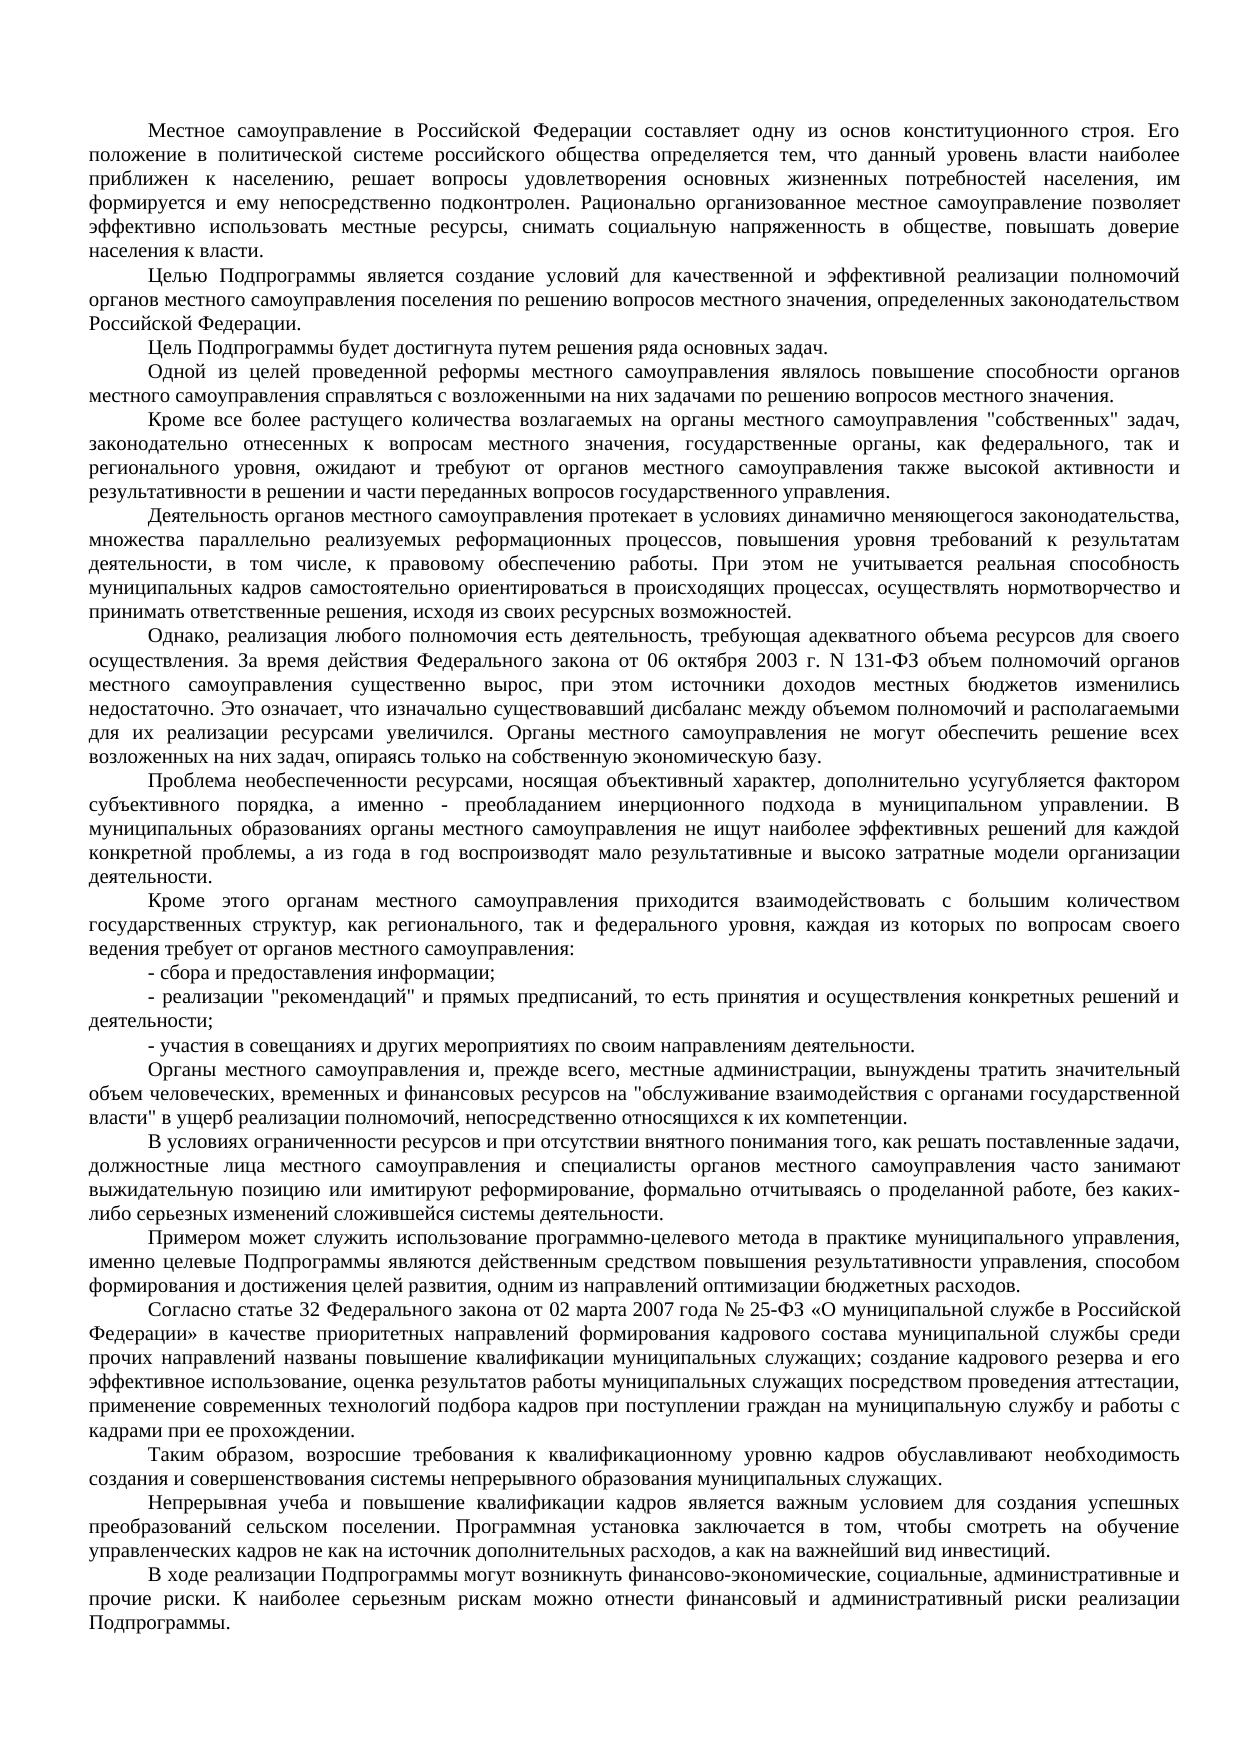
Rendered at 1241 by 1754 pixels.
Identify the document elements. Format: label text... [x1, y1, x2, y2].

text Кроме все более растущего количества возлагаемых на органы местного самоуправления "собственных" задач, законодательно отнесенных к вопросам местного значения, государственные органы, как федерального, так и регионального уровня, ожидают и требуют от органов местного самоуправления также высокой активности и результативности в решении и части переданных вопросов государственного управления. [89, 407, 1181, 503]
text - участия в совещаниях и других мероприятиях по своим направлениям деятельности. [89, 1032, 1181, 1057]
text Таким образом, возросшие требования к квалификационному уровню кадров обуславливают необходимость создания и совершенствования системы непрерывного образования муниципальных служащих. [89, 1442, 1181, 1490]
text Целью Подпрограммы является создание условий для качественной и эффективной реализации полномочий органов местного самоуправления поселения по решению вопросов местного значения, определенных законодательством Российской Федерации. [89, 262, 1181, 335]
text Проблема необеспеченности ресурсами, носящая объективный характер, дополнительно усугубляется фактором субъективного порядка, а именно - преобладанием инерционного подхода в муниципальном управлении. В муниципальных образованиях органы местного самоуправления не ищут наиболее эффективных решений для каждой конкретной проблемы, а из года в год воспроизводят мало результативные и высоко затратные модели организации деятельности. [89, 768, 1181, 888]
text Местное самоуправление в Российской Федерации составляет одну из основ конституционного строя. Его положение в политической системе российского общества определяется тем, что данный уровень власти наиболее приближен к населению, решает вопросы удовлетворения основных жизненных потребностей населения, им формируется и ему непосредственно подконтролен. Рационально организованное местное самоуправление позволяет эффективно использовать местные ресурсы, снимать социальную напряженность в обществе, повышать доверие населения к власти. [89, 118, 1181, 262]
text Деятельность органов местного самоуправления протекает в условиях динамично меняющегося законодательства, множества параллельно реализуемых реформационных процессов, повышения уровня требований к результатам деятельности, в том числе, к правовому обеспечению работы. При этом не учитывается реальная способность муниципальных кадров самостоятельно ориентироваться в происходящих процессах, осуществлять нормотворчество и принимать ответственные решения, исходя из своих ресурсных возможностей. [89, 503, 1181, 623]
text - сбора и предоставления информации; [89, 960, 1181, 984]
text Однако, реализация любого полномочия есть деятельность, требующая адекватного объема ресурсов для своего осуществления. За время действия Федерального закона от 06 октября 2003 г. N 131-ФЗ объем полномочий органов местного самоуправления существенно вырос, при этом источники доходов местных бюджетов изменились недостаточно. Это означает, что изначально существовавший дисбаланс между объемом полномочий и располагаемыми для их реализации ресурсами увеличился. Органы местного самоуправления не могут обеспечить решение всех возложенных на них задач, опираясь только на собственную экономическую базу. [89, 623, 1181, 768]
text - реализации "рекомендаций" и прямых предписаний, то есть принятия и осуществления конкретных решений и деятельности; [89, 984, 1181, 1032]
text Примером может служить использование программно-целевого метода в практике муниципального управления, именно целевые Подпрограммы являются действенным средством повышения результативности управления, способом формирования и достижения целей развития, одним из направлений оптимизации бюджетных расходов. [89, 1225, 1181, 1297]
text Органы местного самоуправления и, прежде всего, местные администрации, вынуждены тратить значительный объем человеческих, временных и финансовых ресурсов на "обслуживание взаимодействия с органами государственной власти" в ущерб реализации полномочий, непосредственно относящихся к их компетенции. [89, 1057, 1181, 1129]
text В условиях ограниченности ресурсов и при отсутствии внятного понимания того, как решать поставленные задачи, должностные лица местного самоуправления и специалисты органов местного самоуправления часто занимают выжидательную позицию или имитируют реформирование, формально отчитываясь о проделанной работе, без каких-либо серьезных изменений сложившейся системы деятельности. [89, 1129, 1181, 1225]
text Согласно статье 32 Федерального закона от 02 марта 2007 года № 25-ФЗ «О муниципальной службе в Российской Федерации» в качестве приоритетных направлений формирования кадрового состава муниципальной службы среди прочих направлений названы повышение квалификации муниципальных служащих; создание кадрового резерва и его эффективное использование, оценка результатов работы муниципальных служащих посредством проведения аттестации, применение современных технологий подбора кадров при поступлении граждан на муниципальную службу и работы с кадрами при ее прохождении. [89, 1297, 1181, 1442]
text Одной из целей проведенной реформы местного самоуправления являлось повышение способности органов местного самоуправления справляться с возложенными на них задачами по решению вопросов местного значения. [89, 359, 1181, 407]
text Кроме этого органам местного самоуправления приходится взаимодействовать с большим количеством государственных структур, как регионального, так и федерального уровня, каждая из которых по вопросам своего ведения требует от органов местного самоуправления: [89, 888, 1181, 960]
text Непрерывная учеба и повышение квалификации кадров является важным условием для создания успешных преобразований сельском поселении. Программная установка заключается в том, чтобы смотреть на обучение управленческих кадров не как на источник дополнительных расходов, а как на важнейший вид инвестиций. [89, 1490, 1181, 1562]
text В ходе реализации Подпрограммы могут возникнуть финансово-экономические, социальные, административные и прочие риски. К наиболее серьезным рискам можно отнести финансовый и административный риски реализации Подпрограммы. [89, 1562, 1181, 1634]
text Цель Подпрограммы будет достигнута путем решения ряда основных задач. [89, 335, 1181, 359]
